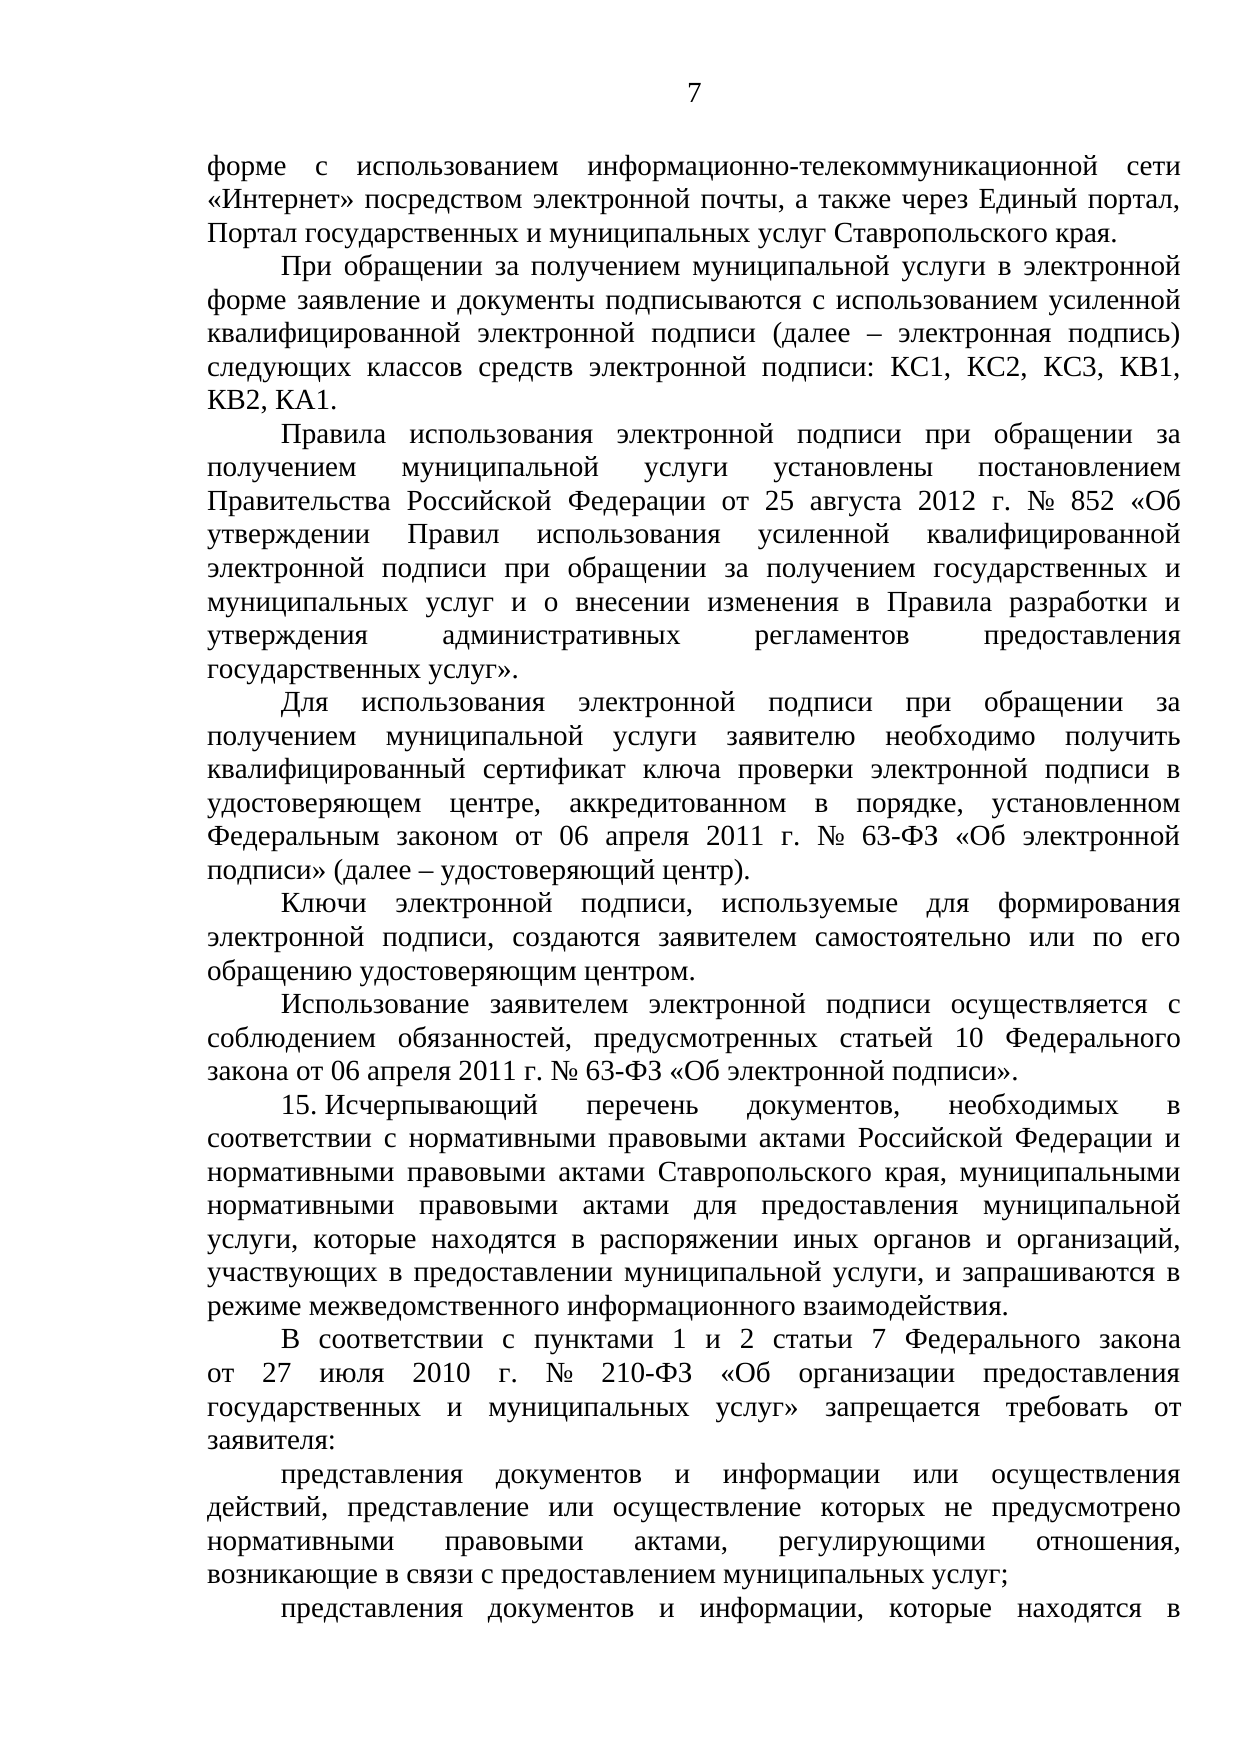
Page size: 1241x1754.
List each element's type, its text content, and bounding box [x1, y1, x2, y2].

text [207, 1590, 1181, 1623]
text представления документов и информации или осуществления действий, представление или осуществление которых не предусмотрено нормативными правовыми актами, регулирующими отношения, возникающие в связи с предоставлением муниципальных услуг; [207, 1456, 1181, 1590]
text Для использования электронной подписи при обращении за получением муниципальной услуги заявителю необходимо получить квалифицированный сертификат ключа проверки электронной подписи в удостоверяющем центре, аккредитованном в порядке, установленном Федеральным законом от 06 апреля . № 63-ФЗ «Об электронной подписи» (далее – удостоверяющий центр). [207, 684, 1181, 886]
text При обращении за получением муниципальной услуги в электронной форме заявление и документы подписываются с использованием усиленной квалифицированной электронной подписи (далее – электронная подпись) следующих классов средств электронной подписи: КС1, КС2, КС3, КВ1, КВ2, КА1. [207, 248, 1181, 416]
text Ключи электронной подписи, используемые для формирования электронной подписи, создаются заявителем самостоятельно или по его обращению удостоверяющим центром. [207, 886, 1181, 986]
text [207, 148, 1181, 248]
text Использование заявителем электронной подписи осуществляется с соблюдением обязанностей, предусмотренных статьей 10 Федерального закона от 06 апреля . № 63-ФЗ «Об электронной подписи». [207, 986, 1181, 1087]
text Правила использования электронной подписи при обращении за получением муниципальной услуги установлены постановлением Правительства Российской Федерации от 25 августа . № 852 «Об утверждении Правил использования усиленной квалифицированной электронной подписи при обращении за получением государственных и муниципальных услуг и о внесении изменения в Правила разработки и утверждения административных регламентов предоставления государственных услуг». [207, 416, 1181, 684]
text В соответствии с пунктами 1 и 2 статьи 7 Федерального закона от 27 июля . № 210-ФЗ «Об организации предоставления государственных и муниципальных услуг» запрещается требовать от заявителя: [207, 1322, 1181, 1456]
text 15. Исчерпывающий перечень документов, необходимых в соответствии с нормативными правовыми актами Российской Федерации и нормативными правовыми актами Ставропольского края, муниципальными нормативными правовыми актами для предоставления муниципальной услуги, которые находятся в распоряжении иных органов и организаций, участвующих в предоставлении муниципальной услуги, и запрашиваются в режиме межведомственного информационного взаимодействия. [207, 1087, 1181, 1322]
